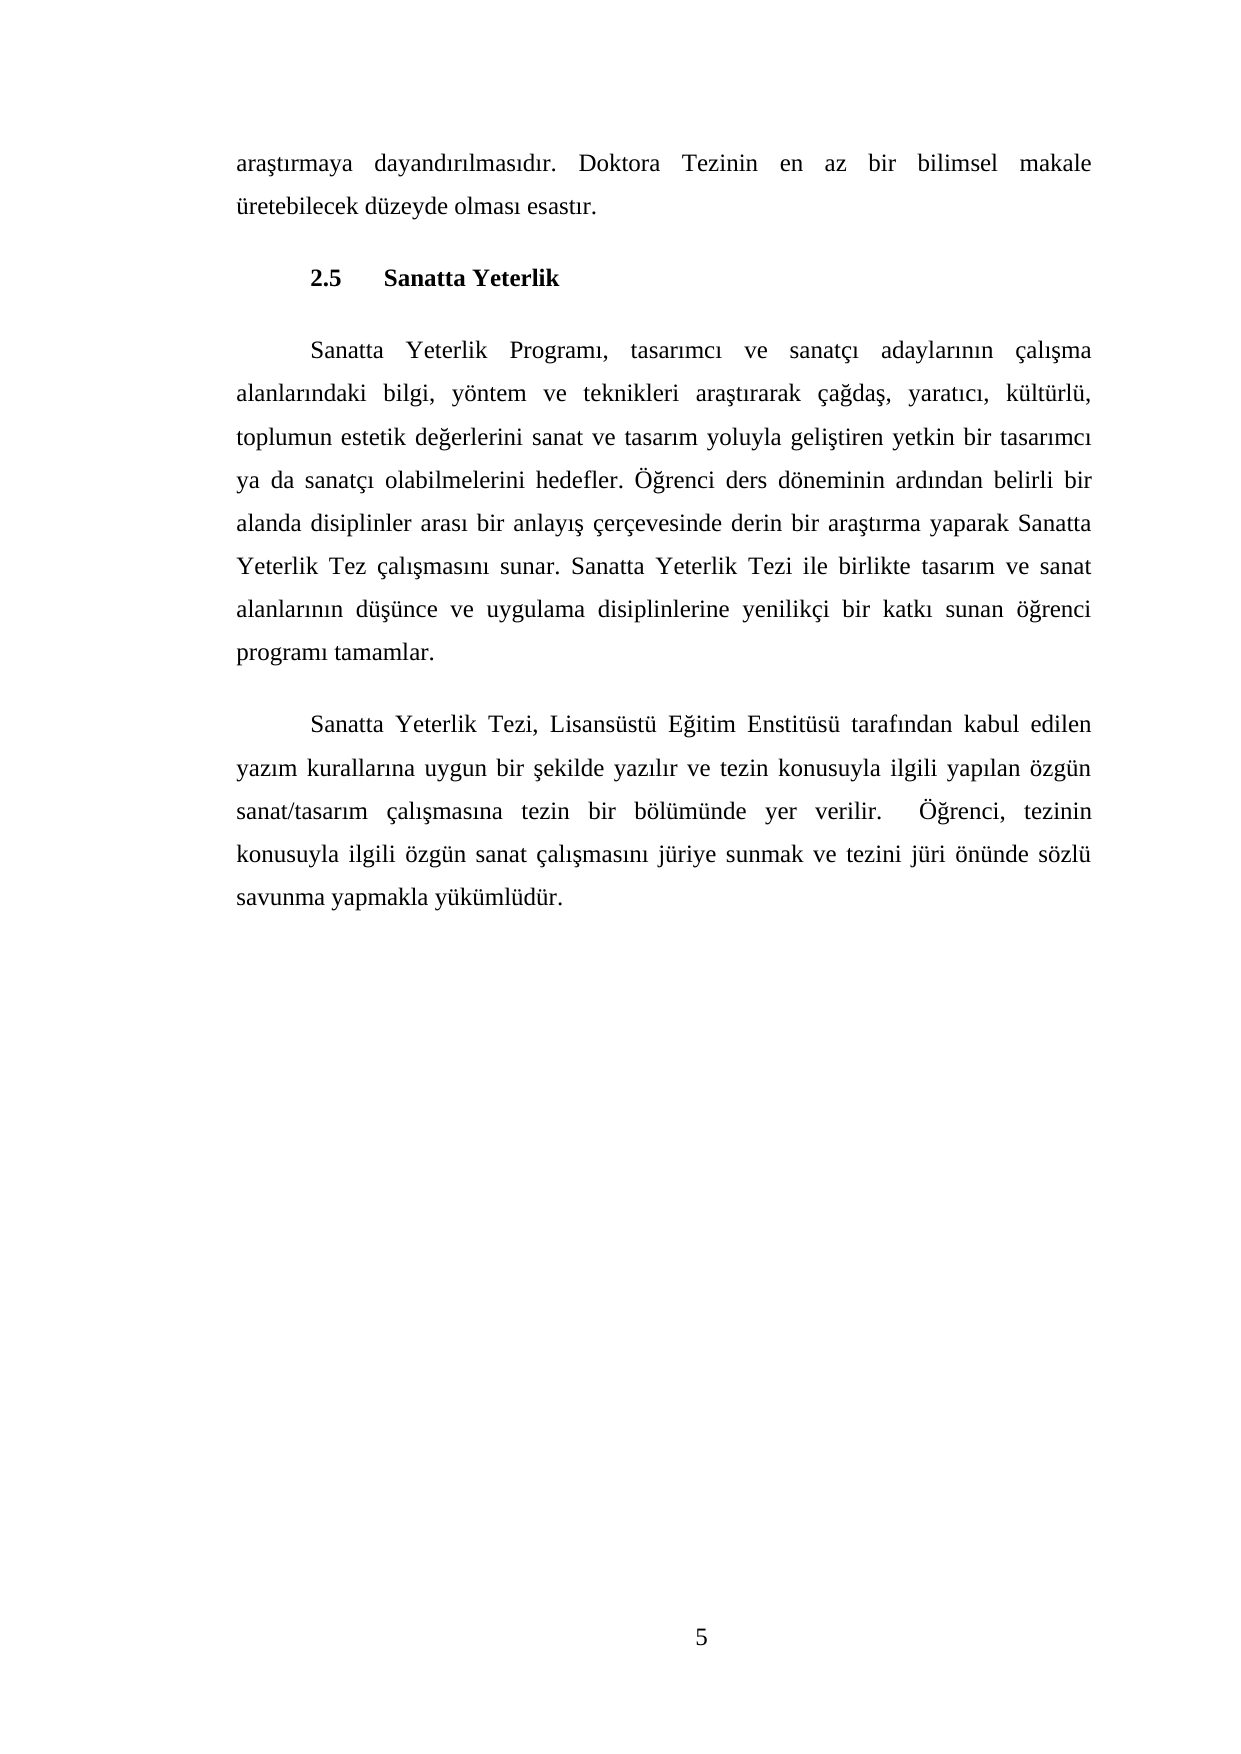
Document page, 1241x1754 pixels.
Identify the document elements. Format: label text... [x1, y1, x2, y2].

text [236, 148, 1092, 219]
subtitle Sanatta Yeterlik [310, 263, 1092, 292]
text Sanatta Yeterlik Programı, tasarımcı ve sanatçı adaylarının çalışma alanlarındaki bilgi, yöntem ve teknikleri araştırarak çağdaş, yaratıcı, kültürlü, toplumun estetik değerlerini sanat ve tasarım yoluyla geliştiren yetkin bir tasarımcı ya da sanatçı olabilmelerini hedefler. Öğrenci ders döneminin ardından belirli bir alanda disiplinler arası bir anlayış çerçevesinde derin bir araştırma yaparak Sanatta Yeterlik Tez çalışmasını sunar. Sanatta Yeterlik Tezi ile birlikte tasarım ve sanat alanlarının düşünce ve uygulama disiplinlerine yenilikçi bir katkı sunan öğrenci programı tamamlar. [236, 335, 1092, 666]
text Sanatta Yeterlik Tezi, Lisansüstü Eğitim Enstitüsü tarafından kabul edilen yazım kurallarına uygun bir şekilde yazılır ve tezin konusuyla ilgili yapılan özgün sanat/tasarım çalışmasına tezin bir bölümünde yer verilir. Öğrenci, tezinin konusuyla ilgili özgün sanat çalışmasını jüriye sunmak ve tezini jüri önünde sözlü savunma yapmakla yükümlüdür. [236, 709, 1092, 911]
